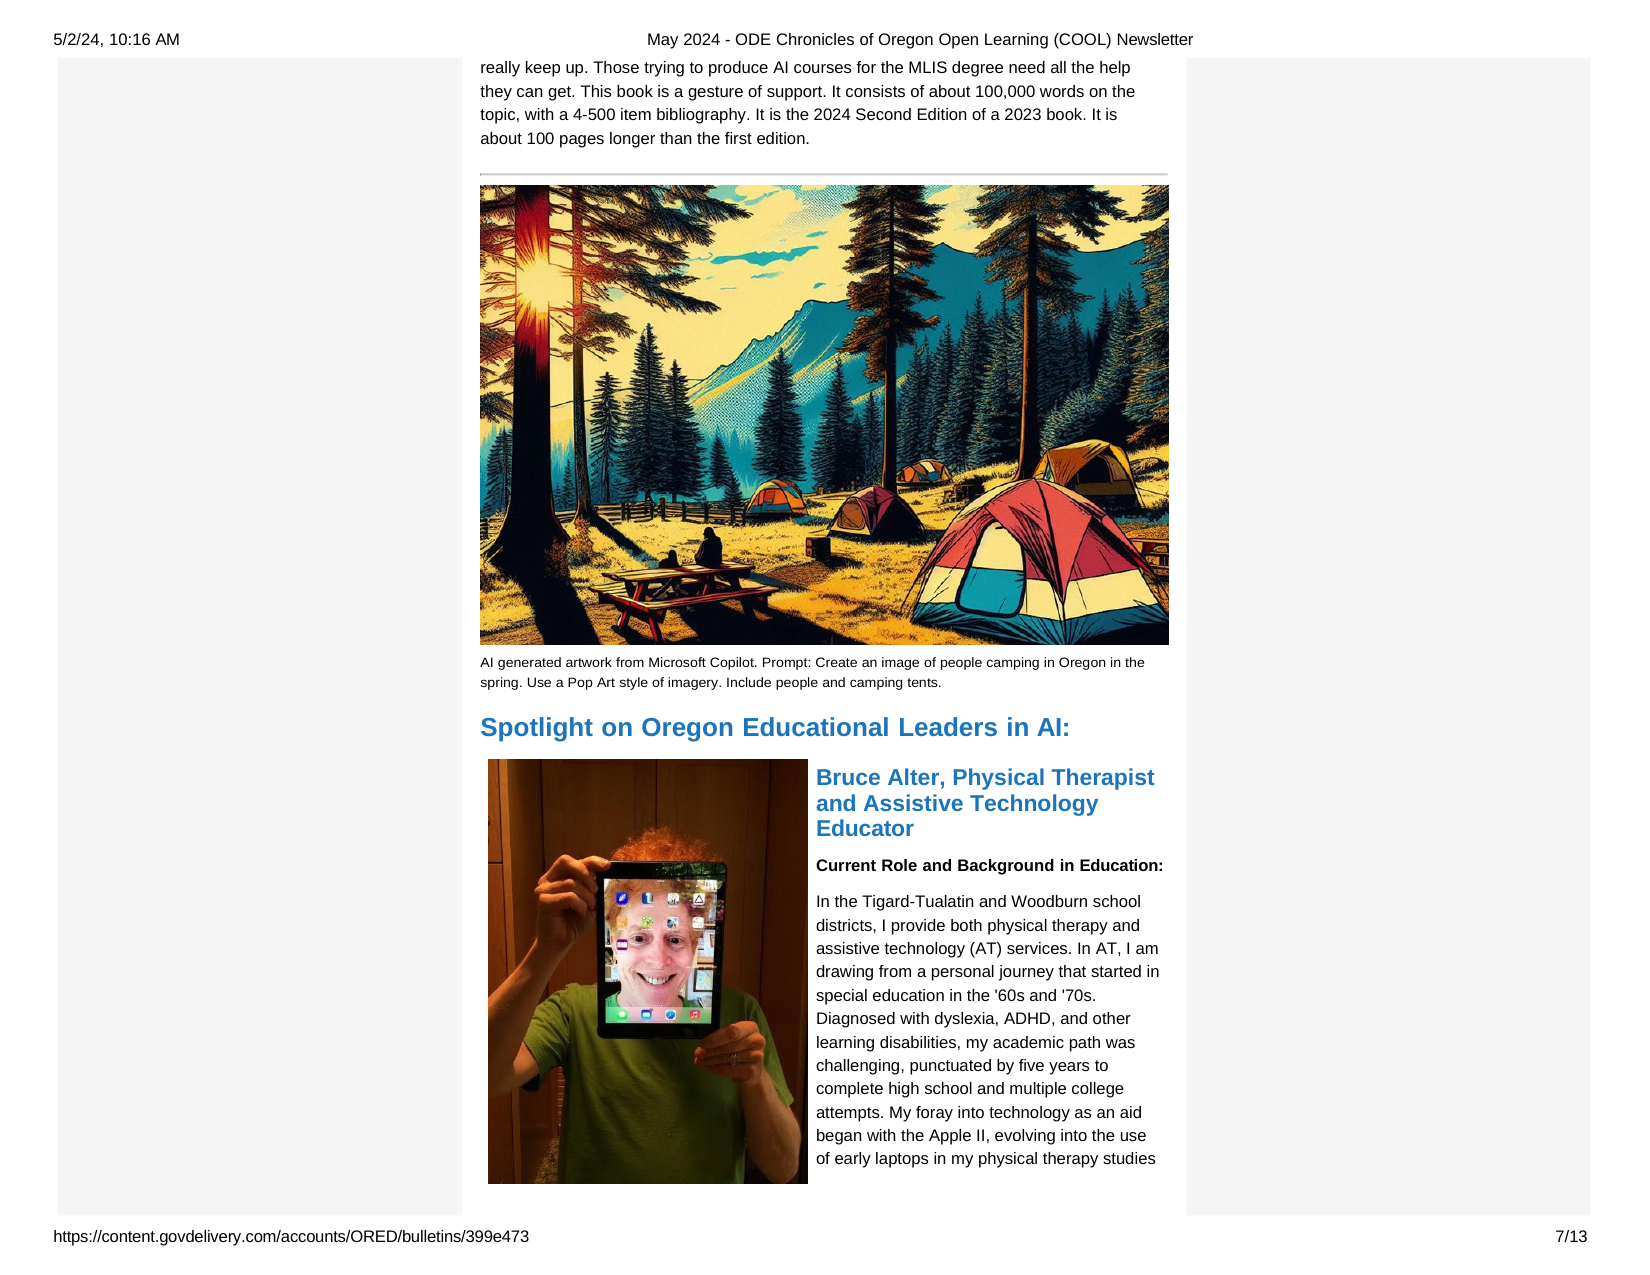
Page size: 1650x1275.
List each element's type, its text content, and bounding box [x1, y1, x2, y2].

text In the Tigard-Tualatin and Woodburn school districts, I provide both physical therapy and assistive technology (AT) services. In AT, I am drawing from a personal journey that started in special education in the '60s and '70s. [816, 892, 1164, 1004]
picture [488, 759, 808, 1184]
subtitle Bruce Alter, Physical Therapist and Assistive Technology Educator [816, 766, 1164, 841]
text really keep up. Those trying to produce AI courses for the MLIS degree need all the help they can get. This book is a gesture of support. It consists of about 100,000 words on the topic, with a 4-500 item bibliography. It is the 2024 Second Edition of a 2023 book. It is about 100 pages longer than the first edition. [480, 58, 1155, 148]
picture [480, 185, 1169, 645]
text Diagnosed with dyslexia, ADHD, and other learning disabilities, my academic path was challenging, punctuated by five years to complete high school and multiple college attempts. My foray into technology as an aid began with the Apple II, evolving into the use of early laptops in my physical therapy studies [816, 1009, 1160, 1168]
subtitle Current Role and Background in Education: [816, 856, 1602, 875]
text AI generated artwork from Microsoft Copilot. Prompt: Create an image of people camping in Oregon in the spring. Use a Pop Art style of imagery. Include people and camping tents. [480, 655, 1164, 691]
subtitle Spotlight on Oregon Educational Leaders in AI: [480, 712, 1602, 742]
